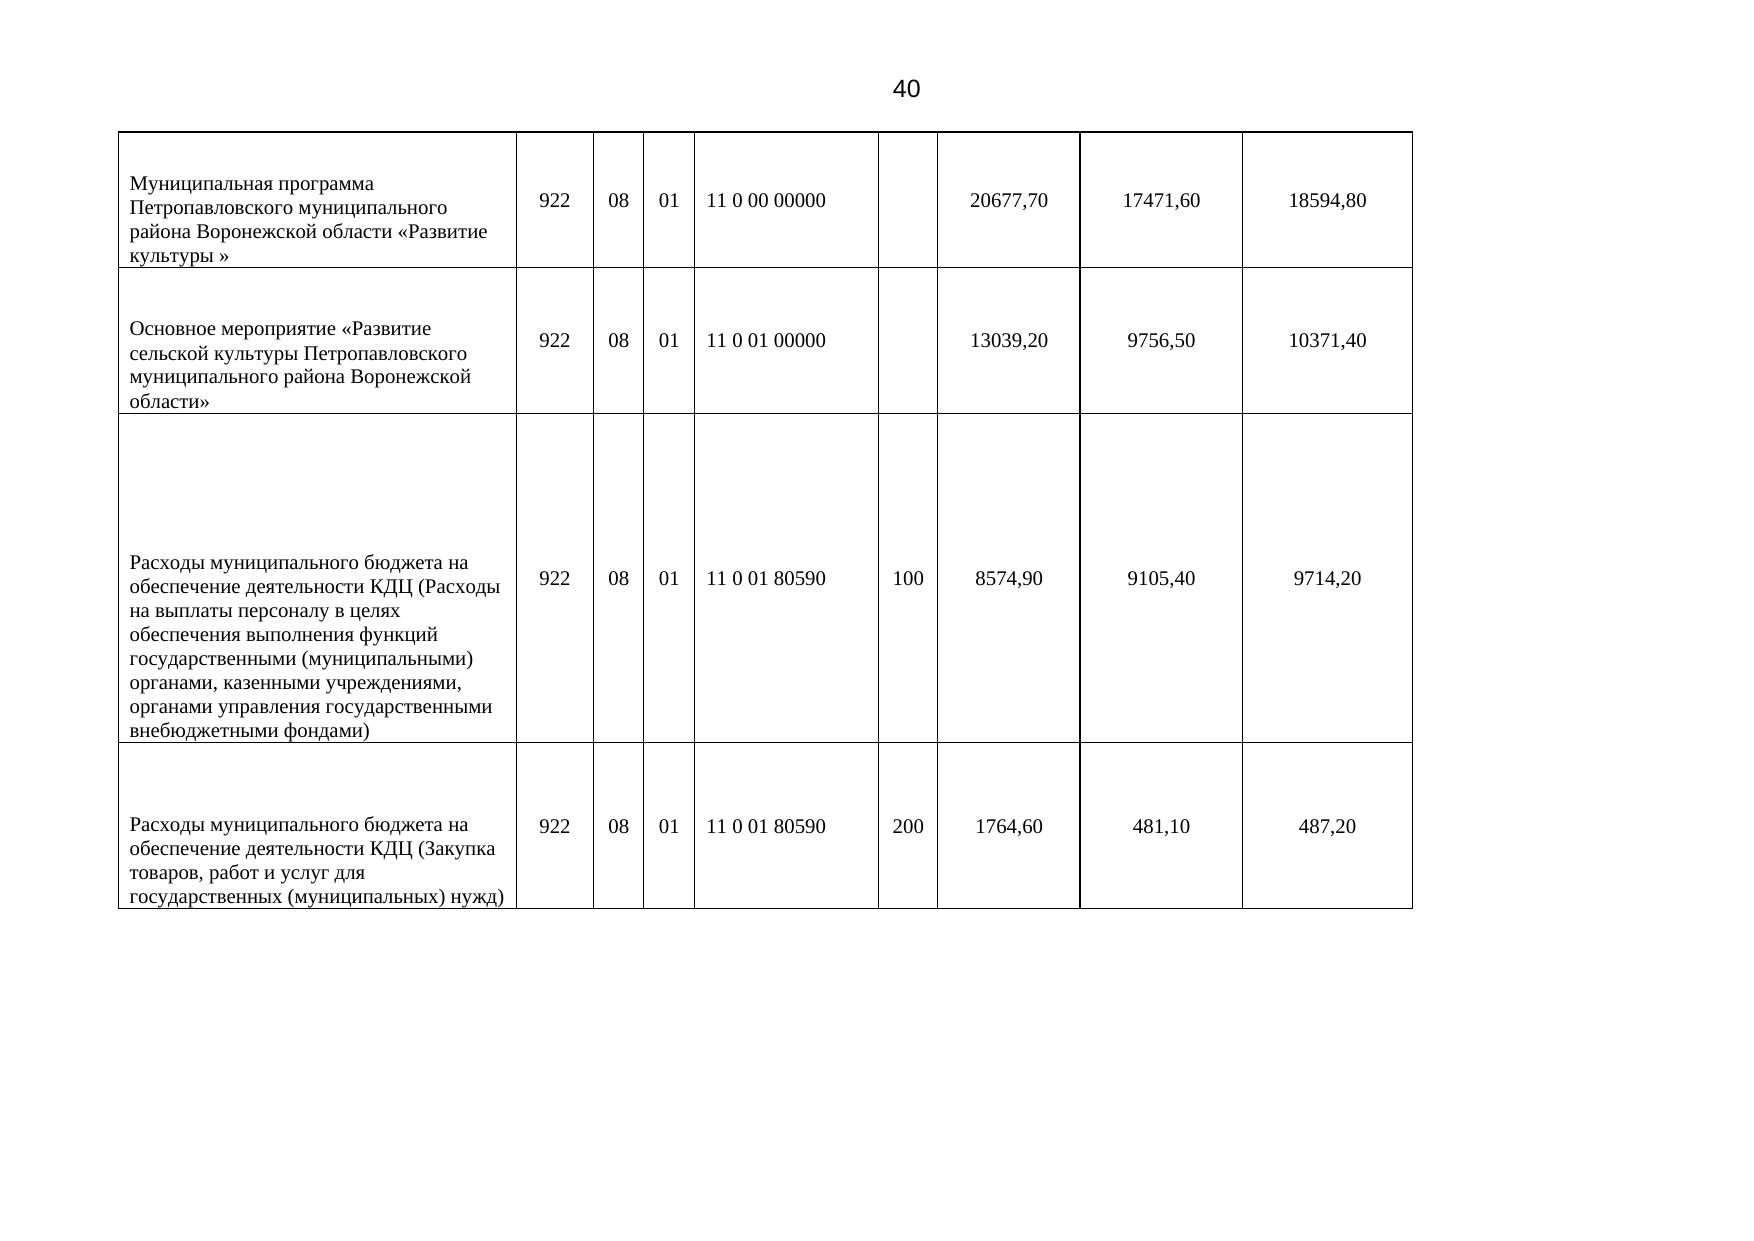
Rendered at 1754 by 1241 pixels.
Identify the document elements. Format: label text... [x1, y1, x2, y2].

table_cell 9105,40 [1081, 414, 1242, 742]
table_cell Основное мероприятие «Развитие сельской культуры Петропавловского муниципального района Воронежской области» [119, 268, 516, 413]
table_cell [879, 133, 937, 267]
table_cell 20677,70 [938, 133, 1079, 267]
table_cell 01 [644, 268, 694, 413]
table_cell 08 [594, 133, 643, 267]
table_cell 11 0 01 00000 [695, 268, 878, 413]
table_cell 481,10 [1081, 743, 1242, 908]
table_cell Расходы муниципального бюджета на обеспечение деятельности КДЦ (Закупка товаров, работ и услуг для государственных (муниципальных) нужд) [119, 743, 516, 908]
table_cell 01 [644, 414, 694, 742]
table_cell 922 [517, 414, 593, 742]
table_cell 08 [594, 414, 643, 742]
table_cell 922 [517, 743, 593, 908]
table_cell 01 [644, 133, 694, 267]
table_cell 8574,90 [938, 414, 1079, 742]
table_cell 922 [517, 133, 593, 267]
table_cell 01 [644, 743, 694, 908]
table_cell 100 [879, 414, 937, 742]
table_cell 11 0 01 80590 [695, 743, 878, 908]
table_cell 08 [594, 268, 643, 413]
table_cell 9756,50 [1081, 268, 1242, 413]
table_cell 1764,60 [938, 743, 1079, 908]
table_cell 11 0 00 00000 [695, 133, 878, 267]
table_cell 17471,60 [1081, 133, 1242, 267]
table_cell 9714,20 [1243, 414, 1412, 742]
table_cell 18594,80 [1243, 133, 1412, 267]
table_cell 11 0 01 80590 [695, 414, 878, 742]
table_cell 487,20 [1243, 743, 1412, 908]
table_cell 922 [517, 268, 593, 413]
table_cell 08 [594, 743, 643, 908]
table_cell [879, 268, 937, 413]
table_cell 200 [879, 743, 937, 908]
table_cell Расходы муниципального бюджета на обеспечение деятельности КДЦ (Расходы на выплаты персоналу в целях обеспечения выполнения функций государственными (муниципальными) органами, казенными учреждениями, органами управления государственными внебюджетными фондами) [119, 414, 516, 742]
table_cell 13039,20 [938, 268, 1079, 413]
table_cell 10371,40 [1243, 268, 1412, 413]
table_cell Муниципальная программа Петропавловского муниципального района Воронежской области «Развитие культуры » [119, 133, 516, 267]
